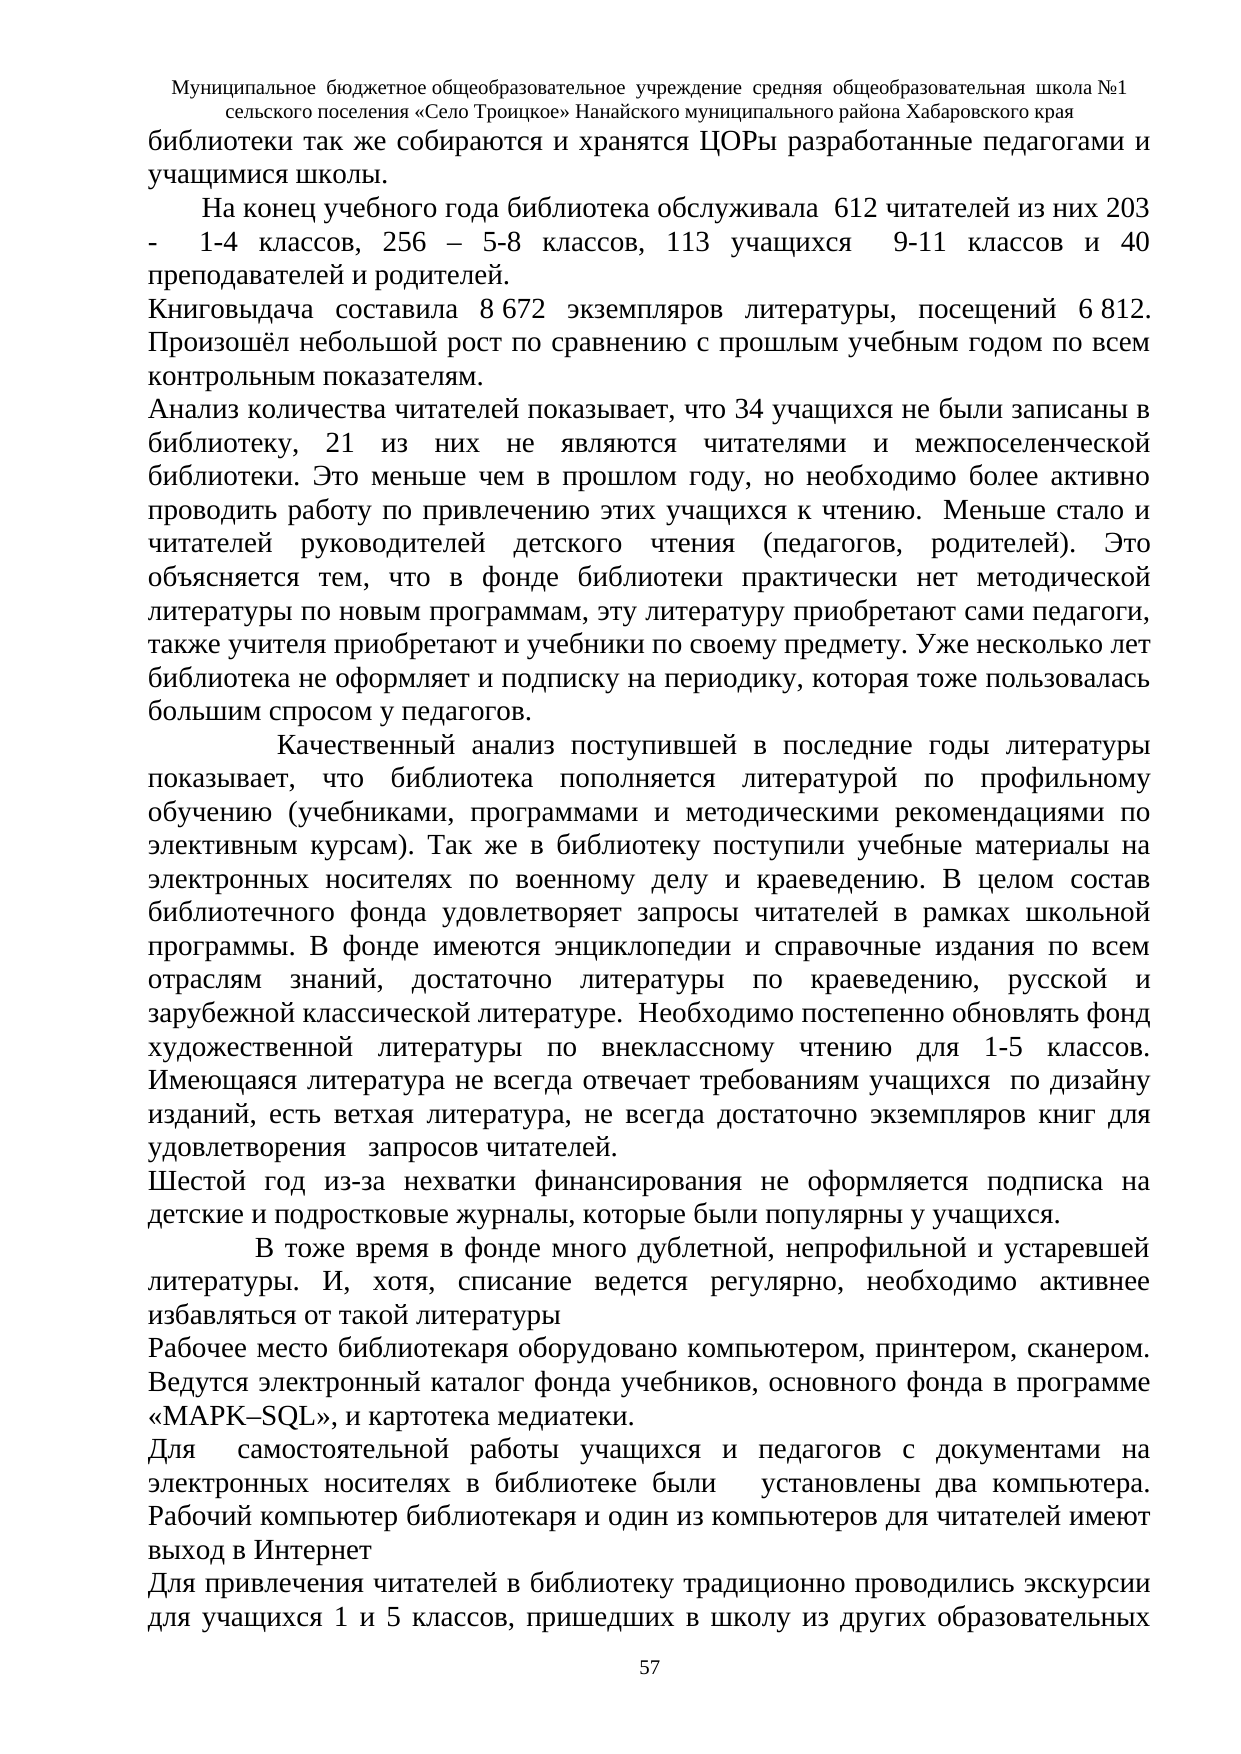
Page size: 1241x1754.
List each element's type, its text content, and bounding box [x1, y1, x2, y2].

text На конец учебного года библиотека обслуживала 612 читателей из них 203 - 1-4 классов, 256 – 5-8 классов, 113 учащихся 9-11 классов и 40 преподавателей и родителей. [148, 190, 1152, 291]
text Качественный анализ поступившей в последние годы литературы показывает, что библиотека пополняется литературой по профильному обучению (учебниками, программами и методическими рекомендациями по элективным курсам). Так же в библиотеку поступили учебные материалы на электронных носителях по военному делу и краеведению. В целом состав библиотечного фонда удовлетворяет запросы читателей в рамках школьной программы. В фонде имеются энциклопедии и справочные издания по всем отраслям знаний, достаточно литературы по краеведению, русской и зарубежной классической литературе. Необходимо постепенно обновлять фонд художественной литературы по внеклассному чтению для 1-5 классов. Имеющаяся литература не всегда отвечает требованиям учащихся по дизайну изданий, есть ветхая литература, не всегда достаточно экземпляров книг для удовлетворения запросов читателей. [148, 727, 1152, 1163]
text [148, 123, 1152, 190]
text Рабочее место библиотекаря оборудовано компьютером, принтером, сканером. Ведутся электронный каталог фонда учебников, основного фонда в программе «MAPK–SQL», и картотека медиатеки. [148, 1331, 1152, 1431]
text Книговыдача составила 8 672 экземпляров литературы, посещений 6 812. Произошёл небольшой рост по сравнению с прошлым учебным годом по всем контрольным показателям. [148, 291, 1152, 391]
text Для самостоятельной работы учащихся и педагогов с документами на электронных носителях в библиотеке были установлены два компьютера. Рабочий компьютер библиотекаря и один из компьютеров для читателей имеют выход в Интернет [148, 1431, 1152, 1565]
text В тоже время в фонде много дублетной, непрофильной и устаревшей литературы. И, хотя, списание ведется регулярно, необходимо активнее избавляться от такой литературы [148, 1230, 1152, 1331]
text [148, 1565, 1152, 1632]
text Шестой год из-за нехватки финансирования не оформляется подписка на детские и подростковые журналы, которые были популярны у учащихся. [148, 1163, 1152, 1230]
text Анализ количества читателей показывает, что 34 учащихся не были записаны в библиотеку, 21 из них не являются читателями и межпоселенческой библиотеки. Это меньше чем в прошлом году, но необходимо более активно проводить работу по привлечению этих учащихся к чтению. Меньше стало и читателей руководителей детского чтения (педагогов, родителей). Это объясняется тем, что в фонде библиотеки практически нет методической литературы по новым программам, эту литературу приобретают сами педагоги, также учителя приобретают и учебники по своему предмету. Уже несколько лет библиотека не оформляет и подписку на периодику, которая тоже пользовалась большим спросом у педагогов. [148, 391, 1152, 727]
